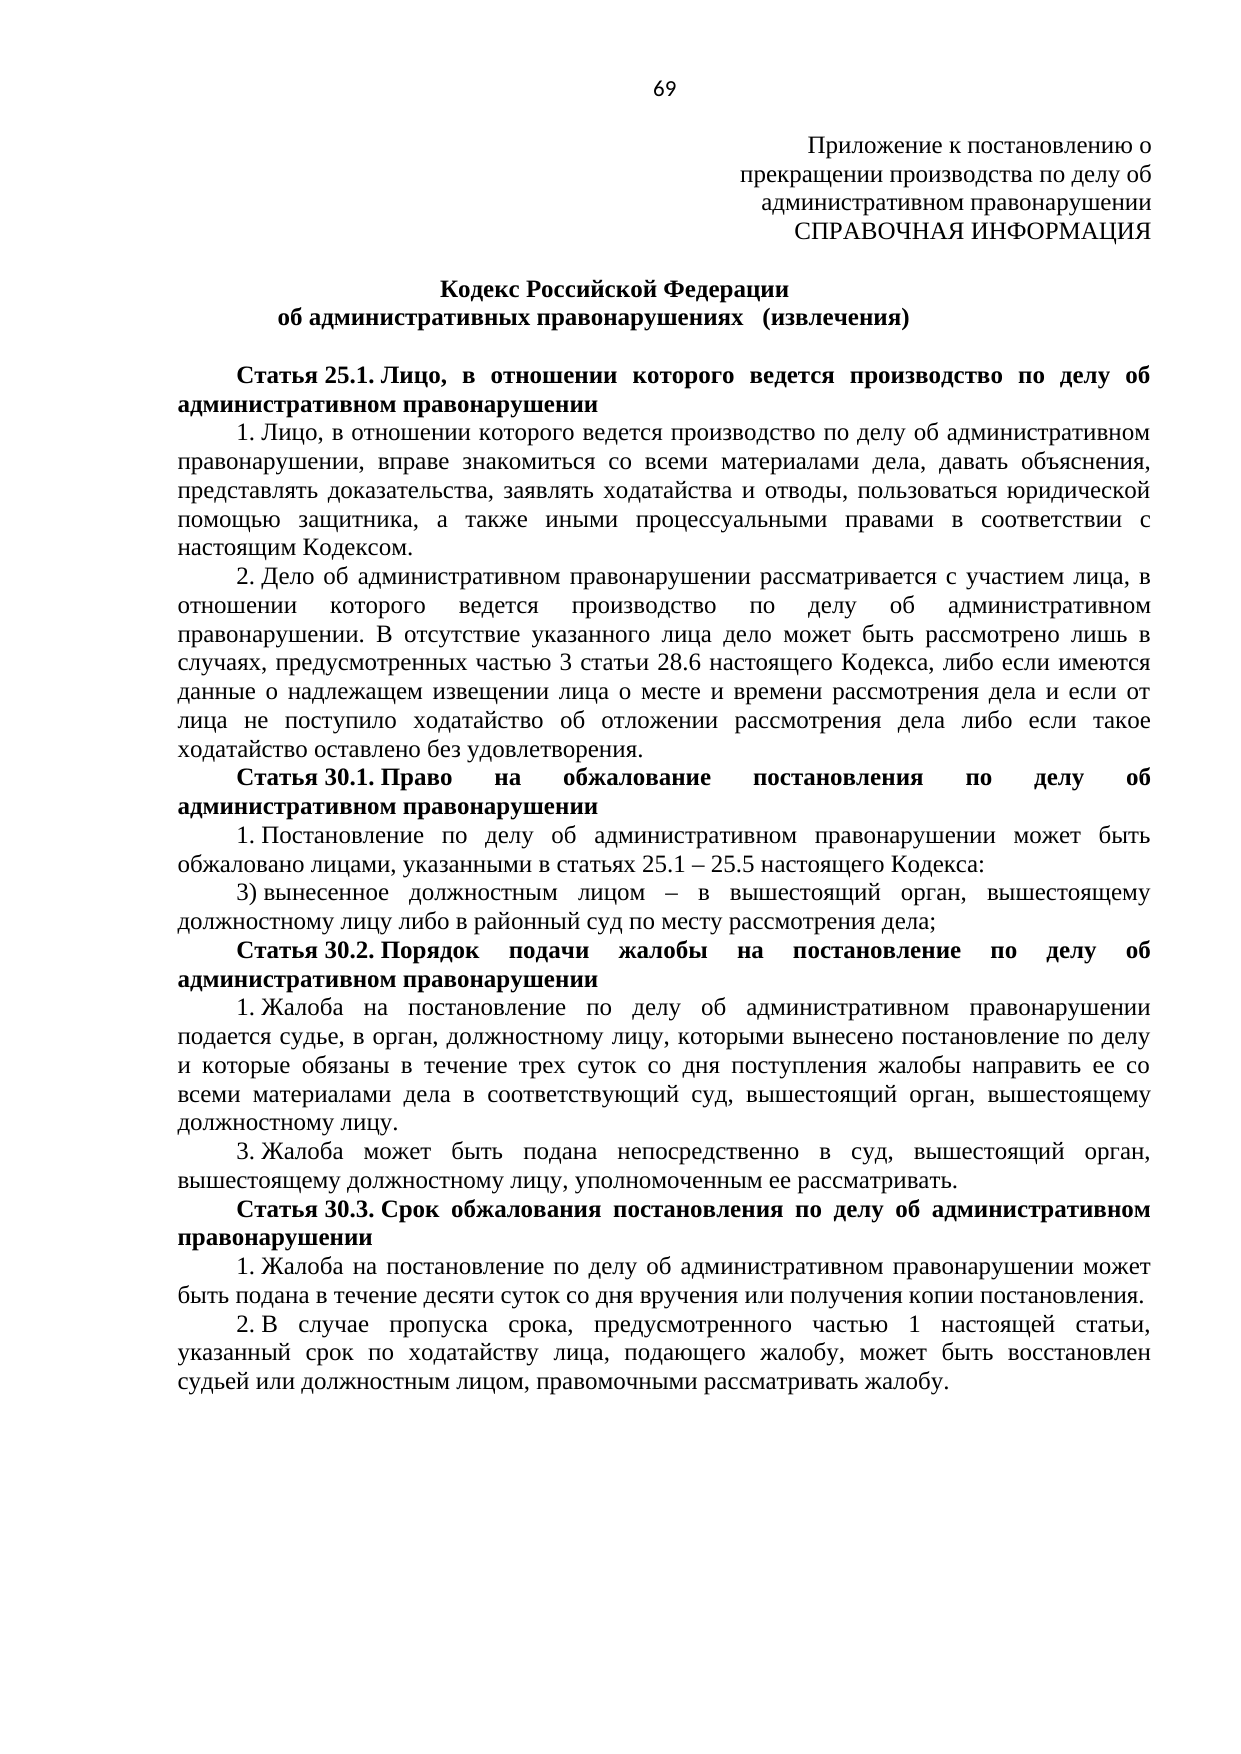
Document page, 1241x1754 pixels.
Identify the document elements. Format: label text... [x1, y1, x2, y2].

text 3) вынесенное должностным лицом – в вышестоящий орган, вышестоящему должностному лицу либо в районный суд по месту рассмотрения дела; [177, 877, 1152, 935]
text 2. В случае пропуска срока, предусмотренного частью 1 настоящей статьи, указанный срок по ходатайству лица, подающего жалобу, может быть восстановлен судьей или должностным лицом, правомочными рассматривать жалобу. [177, 1309, 1152, 1395]
text Статья 30.3. Срок обжалования постановления по делу об административном правонарушении [177, 1194, 1152, 1251]
text Кодекс Российской Федерации об административных правонарушениях (извлечения) [177, 274, 1152, 331]
text 1. Жалоба на постановление по делу об административном правонарушении подается судье, в орган, должностному лицу, которыми вынесено постановление по делу и которые обязаны в течение трех суток со дня поступления жалобы направить ее со всеми материалами дела в соответствующий суд, вышестоящий орган, вышестоящему должностному лицу. [177, 992, 1152, 1136]
text 1. Лицо, в отношении которого ведется производство по делу об административном правонарушении, вправе знакомиться со всеми материалами дела, давать объяснения, представлять доказательства, заявлять ходатайства и отводы, пользоваться юридической помощью защитника, а также иными процессуальными правами в соответствии с настоящим Кодексом. [177, 417, 1152, 561]
text Приложение к постановлению о прекращении производства по делу об административном правонарушении [709, 130, 1152, 216]
text 1. Жалоба на постановление по делу об административном правонарушении может быть подана в течение десяти суток со дня вручения или получения копии постановления. [177, 1251, 1152, 1309]
text СПРАВОЧНАЯ ИНФОРМАЦИЯ [177, 216, 1152, 245]
text 3. Жалоба может быть подана непосредственно в суд, вышестоящий орган, вышестоящему должностному лицу, уполномоченным ее рассматривать. [177, 1136, 1152, 1194]
text Статья 30.1. Право на обжалование постановления по делу об административном правонарушении [177, 762, 1152, 820]
text 1. Постановление по делу об административном правонарушении может быть обжаловано лицами, указанными в статьях 25.1 – 25.5 настоящего Кодекса: [177, 820, 1152, 877]
text Статья 30.2. Порядок подачи жалобы на постановление по делу об административном правонарушении [177, 935, 1152, 992]
text 2. Дело об административном правонарушении рассматривается с участием лица, в отношении которого ведется производство по делу об административном правонарушении. В отсутствие указанного лица дело может быть рассмотрено лишь в случаях, предусмотренных частью 3 статьи 28.6 настоящего Кодекса, либо если имеются данные о надлежащем извещении лица о месте и времени рассмотрения дела и если от лица не поступило ходатайство об отложении рассмотрения дела либо если такое ходатайство оставлено без удовлетворения. [177, 561, 1152, 762]
text Статья 25.1. Лицо, в отношении которого ведется производство по делу об административном правонарушении [177, 360, 1152, 417]
